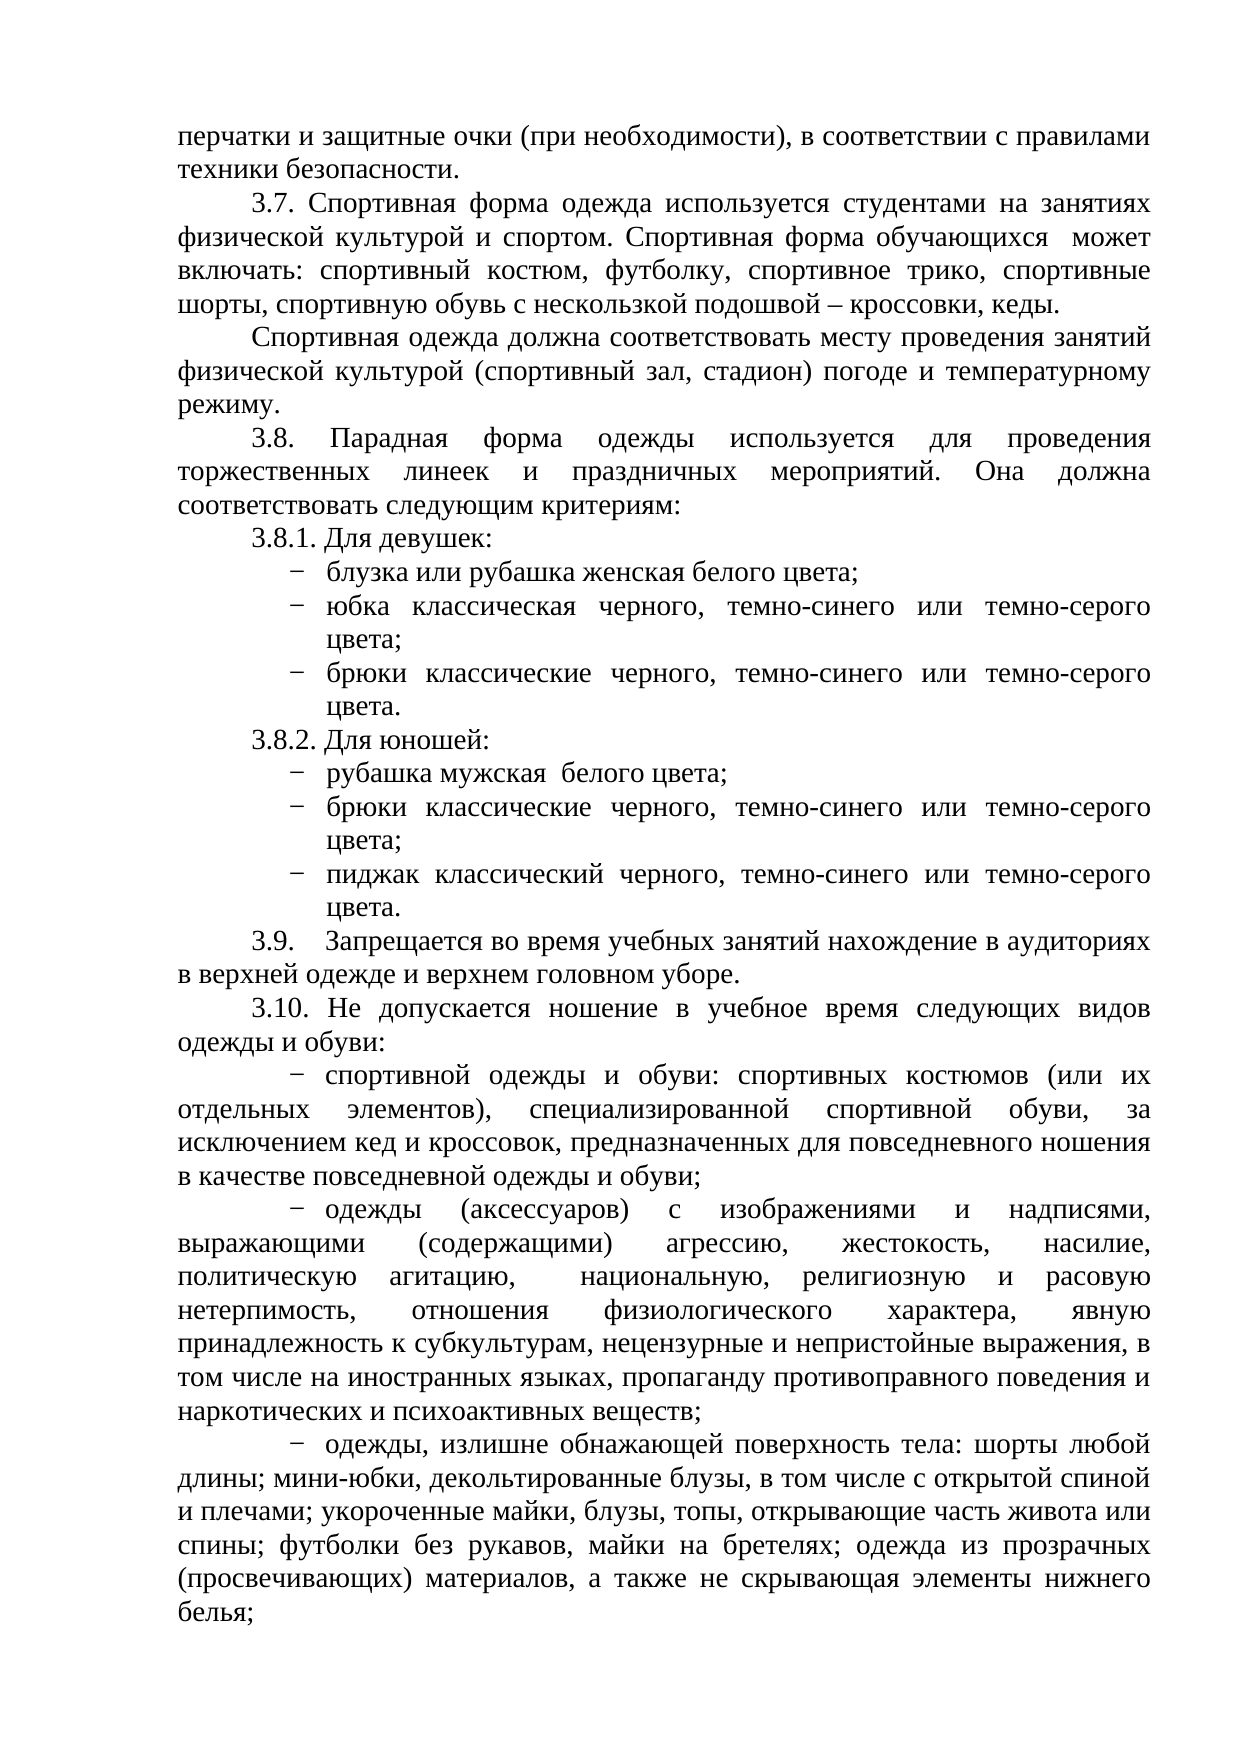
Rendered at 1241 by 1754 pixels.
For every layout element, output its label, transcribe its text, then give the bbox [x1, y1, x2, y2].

text 3.7. Спортивная форма одежда используется студентами на занятиях физической культурой и спортом. Спортивная форма обучающихся может включать: спортивный костюм, футболку, спортивное трико, спортивные шорты, спортивную обувь с нескользкой подошвой – кроссовки, кеды. [177, 185, 1152, 319]
text 3.10. Не допускается ношение в учебное время следующих видов одежды и обуви: [177, 990, 1152, 1057]
list брюки классические черного, темно-синего или темно-серого цвета. [288, 655, 1152, 722]
list рубашка мужская белого цвета; [288, 755, 1152, 789]
text 3.8. Парадная форма одежды используется для проведения торжественных линеек и праздничных мероприятий. Она должна соответствовать следующим критериям: [177, 420, 1152, 521]
text 3.9. Запрещается во время учебных занятий нахождение в аудиториях в верхней одежде и верхнем головном уборе. [177, 923, 1152, 990]
list спортивной одежды и обуви: спортивных костюмов (или их отдельных элементов), специализированной спортивной обуви, за исключением кед и кроссовок, предназначенных для повседневного ношения в качестве повседневной одежды и обуви; [177, 1057, 1152, 1191]
text 3.8.2. Для юношей: [177, 722, 1152, 755]
list пиджак классический черного, темно-синего или темно-серого цвета. [288, 856, 1152, 923]
text Спортивная одежда должна соответствовать месту проведения занятий физической культурой (спортивный зал, стадион) погоде и температурному режиму. [177, 319, 1152, 420]
list юбка классическая черного, темно-синего или темно-серого цвета; [288, 588, 1152, 655]
list одежды, излишне обнажающей поверхность тела: шорты любой длины; мини-юбки, декольтированные блузы, в том числе с открытой спиной и плечами; укороченные майки, блузы, топы, открывающие часть живота или спины; футболки без рукавов, майки на бретелях; одежда из прозрачных (просвечивающих) материалов, а также не скрывающая элементы нижнего белья; [177, 1426, 1152, 1627]
list брюки классические черного, темно-синего или темно-серого цвета; [288, 789, 1152, 856]
list блузка или рубашка женская белого цвета; [288, 554, 1152, 588]
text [177, 118, 1152, 185]
list одежды (аксессуаров) с изображениями и надписями, выражающими (содержащими) агрессию, жестокость, насилие, политическую агитацию, национальную, религиозную и расовую нетерпимость, отношения физиологического характера, явную принадлежность к субкультурам, нецензурные и непристойные выражения, в том числе на иностранных языках, пропаганду противоправного поведения и наркотических и психоактивных веществ; [177, 1191, 1152, 1426]
text 3.8.1. Для девушек: [177, 521, 1152, 554]
